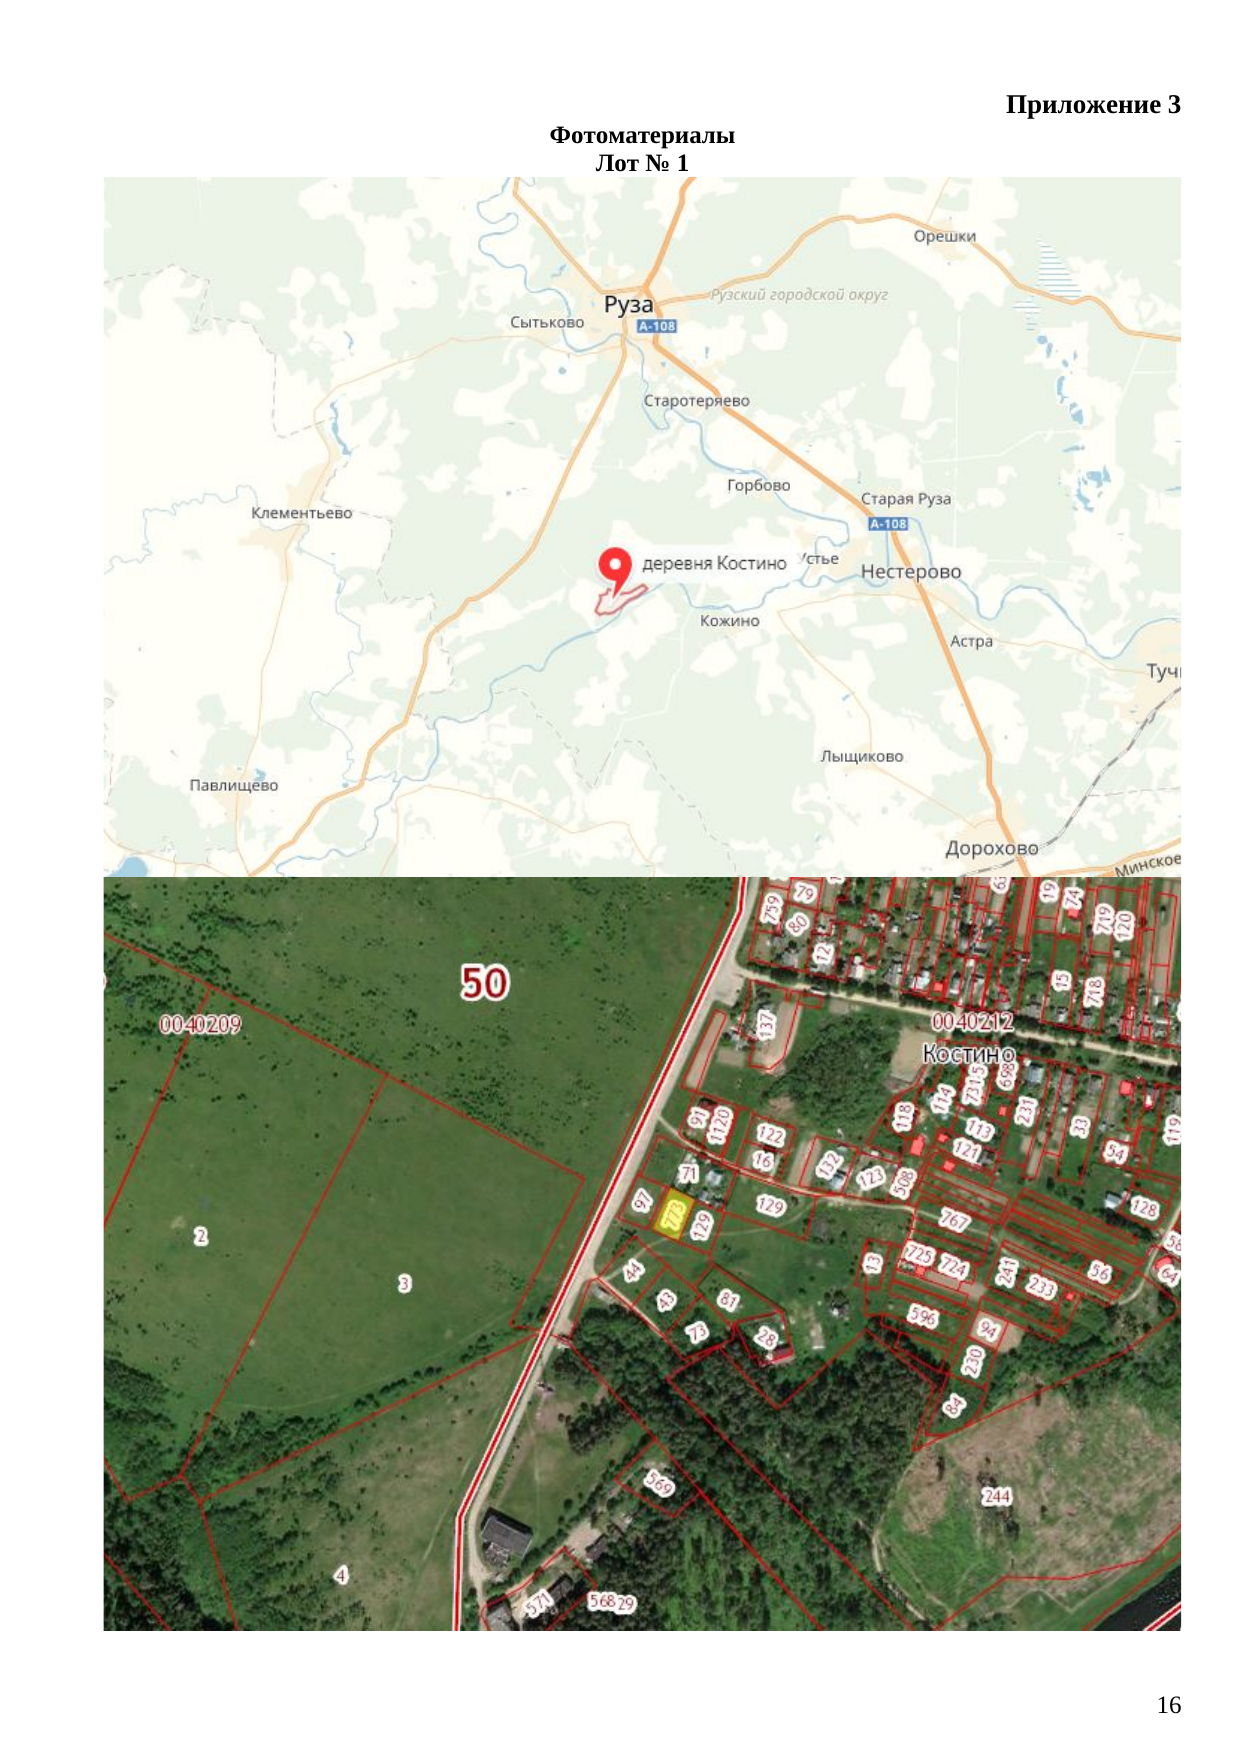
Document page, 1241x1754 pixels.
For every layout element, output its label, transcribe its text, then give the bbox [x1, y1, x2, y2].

text Лот № 1 [103, 148, 1181, 177]
text Фотоматериалы [103, 120, 1181, 148]
subtitle Приложение 3 [43, 89, 1181, 120]
picture [103, 177, 1182, 1631]
